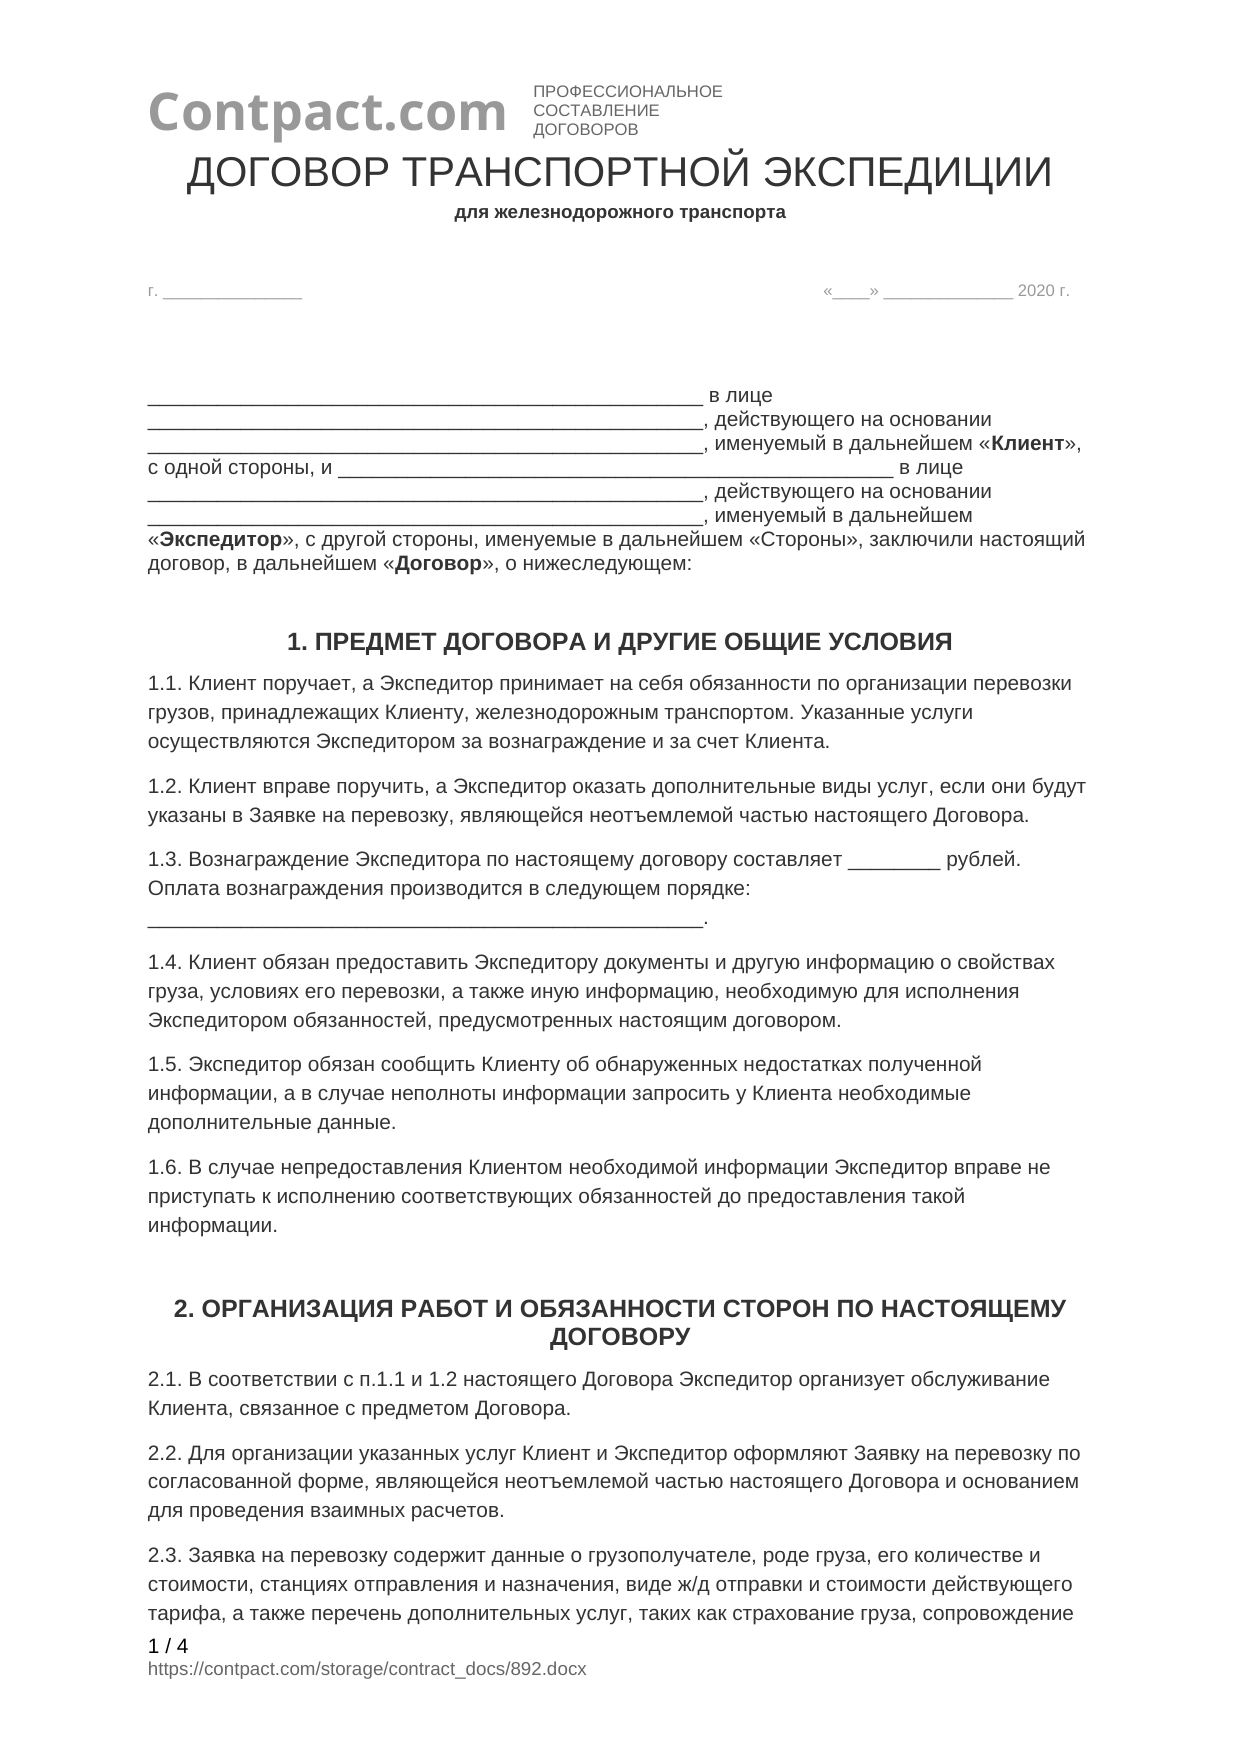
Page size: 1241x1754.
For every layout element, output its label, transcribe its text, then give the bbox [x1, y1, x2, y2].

text 1.2. Клиент вправе поручить, а Экспедитор оказать дополнительные виды услуг, если они будут указаны в Заявке на перевозку, являющейся неотъемлемой частью настоящего Договора. [148, 774, 1092, 827]
text 1.4. Клиент обязан предоставить Экспедитору документы и другую информацию о свойствах груза, условиях его перевозки, а также иную информацию, необходимую для исполнения Экспедитором обязанностей, предусмотренных настоящим договором. [148, 950, 1092, 1032]
text 2.1. В соответствии с п.1.1 и 1.2 настоящего Договора Экспедитор организует обслуживание Клиента, связанное с предметом Договора. [148, 1367, 1092, 1420]
text 1. ПРЕДМЕТ ДОГОВОРА И ДРУГИЕ ОБЩИЕ УСЛОВИЯ [148, 627, 1092, 656]
table_header г. _______________ [137, 281, 608, 309]
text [148, 1543, 1092, 1625]
text 2. ОРГАНИЗАЦИЯ РАБОТ И ОБЯЗАННОСТИ СТОРОН ПО НАСТОЯЩЕМУ ДОГОВОРУ [148, 1294, 1092, 1351]
text 1.6. В случае непредоставления Клиентом необходимой информации Экспедитор вправе не приступать к исполнению соответствующих обязанностей до предоставления такой информации. [148, 1155, 1092, 1237]
text для железнодорожного транспорта [148, 201, 1092, 222]
text 2.2. Для организации указанных услуг Клиент и Экспедитор оформляют Заявку на перевозку по согласованной форме, являющейся неотъемлемой частью настоящего Договора и основанием для проведения взаимных расчетов. [148, 1440, 1092, 1522]
text ДОГОВОР ТРАНСПОРТНОЙ ЭКСПЕДИЦИИ [148, 148, 1092, 196]
text 1.5. Экспедитор обязан сообщить Клиенту об обнаруженных недостатках полученной информации, а в случае неполноты информации запросить у Клиента необходимые дополнительные данные. [148, 1052, 1092, 1134]
text ________________________________________________ в лице ________________________________________________, действующего на основании ________________________________________________, именуемый в дальнейшем «Клиент», с одной стороны, и ________________________________________________ в лице ________________________________________________, действующего на основании ________________________________________________, именуемый в дальнейшем «Экспедитор», с другой стороны, именуемые в дальнейшем «Стороны», заключили настоящий договор, в дальнейшем «Договор», о нижеследующем: [148, 383, 1092, 575]
text 1.3. Вознаграждение Экспедитора по настоящему договору составляет ________ рублей. Оплата вознаграждения производится в следующем порядке: ________________________________________________. [148, 847, 1092, 929]
text 1.1. Клиент поручает, а Экспедитор принимает на себя обязанности по организации перевозки грузов, принадлежащих Клиенту, железнодорожным транспортом. Указанные услуги осуществляются Экспедитором за вознаграждение и за счет Клиента. [148, 671, 1092, 753]
table_header «____» ______________ 2020 г. [610, 281, 1080, 309]
